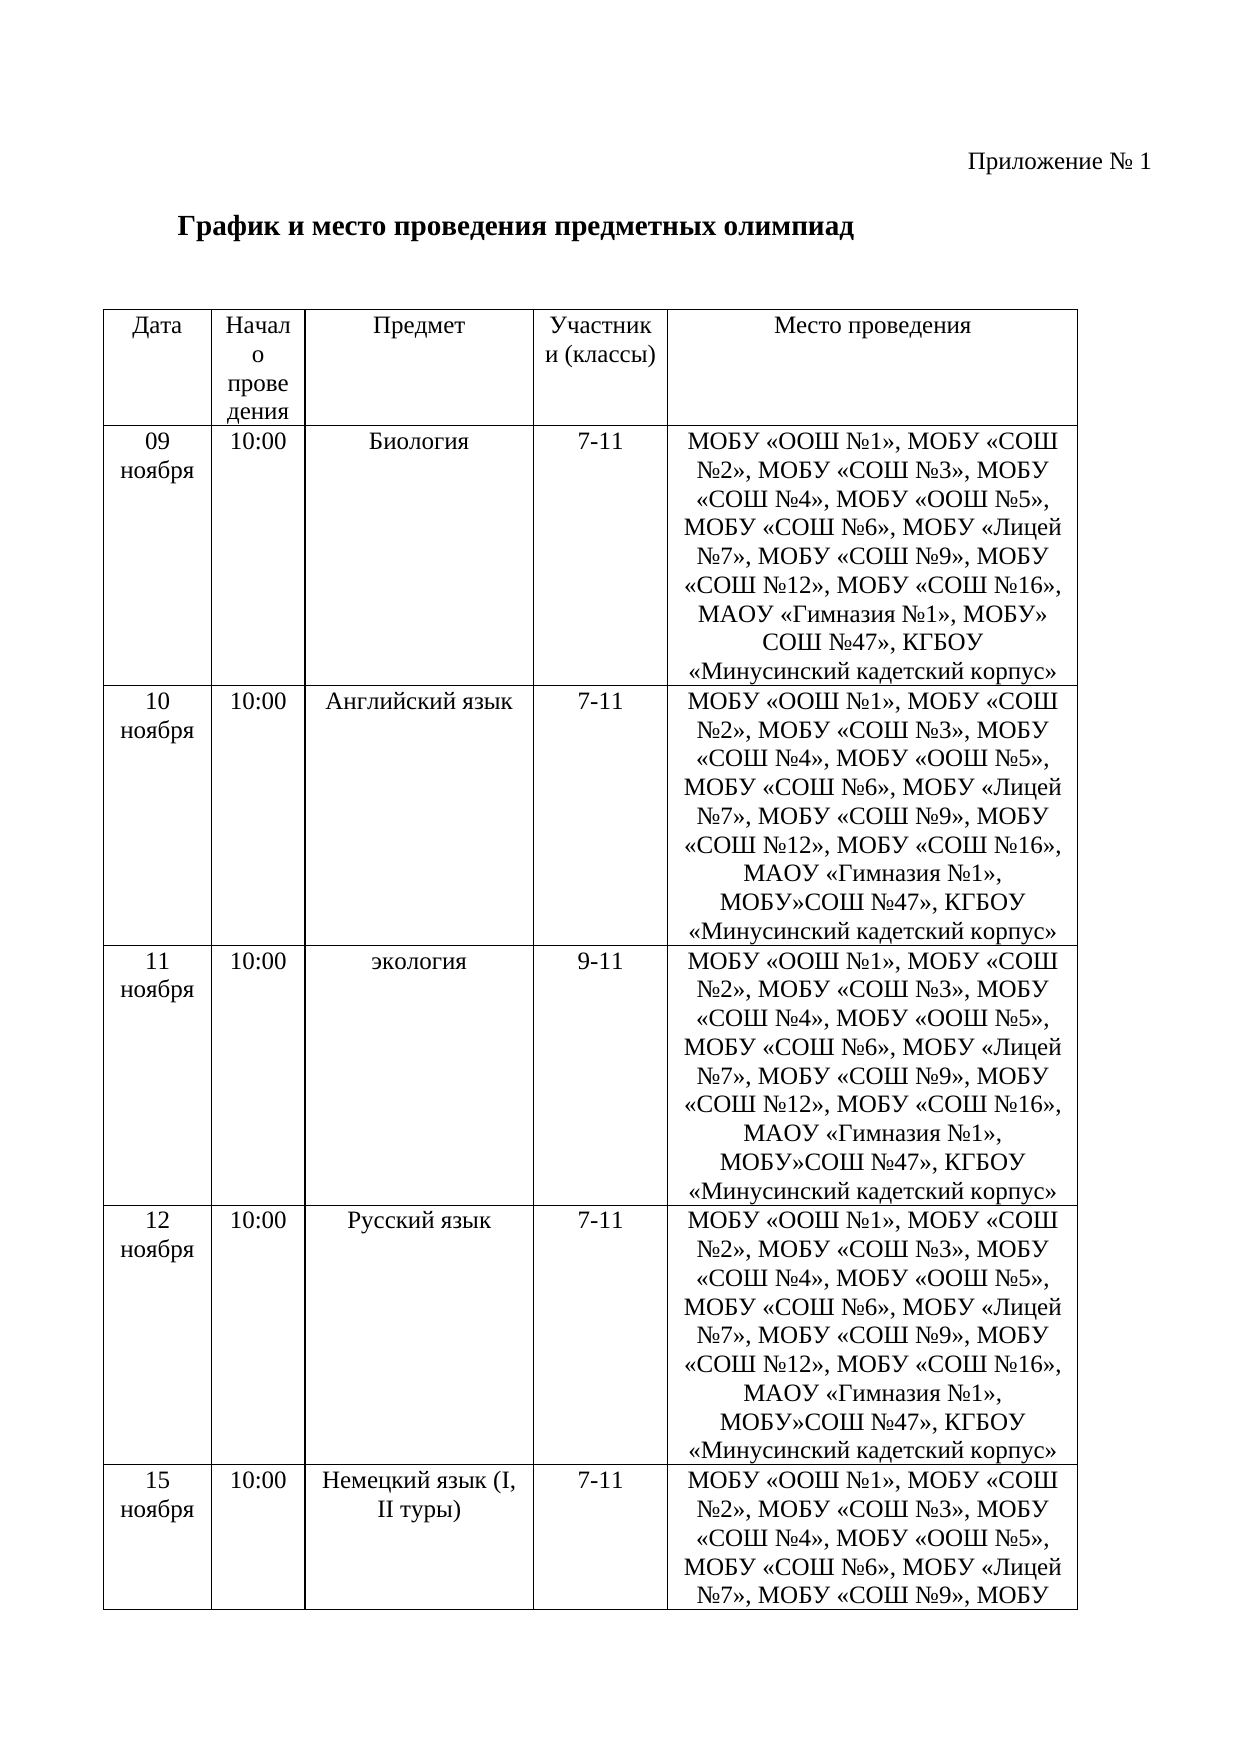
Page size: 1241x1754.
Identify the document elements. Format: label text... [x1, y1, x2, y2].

table_cell 10:00 [212, 1206, 304, 1464]
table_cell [668, 1465, 1077, 1609]
table_cell 09 ноября [104, 426, 211, 685]
table_cell 7-11 [534, 1206, 667, 1464]
table_cell Русский язык [306, 1206, 533, 1464]
table_header Начало проведения [212, 310, 304, 425]
table_cell Биология [306, 426, 533, 685]
table_cell 7-11 [534, 686, 667, 945]
table_cell 9-11 [534, 946, 667, 1204]
table_cell 10:00 [212, 946, 304, 1204]
table_cell Английский язык [306, 686, 533, 945]
table_cell 15 ноября [104, 1465, 211, 1609]
table_cell 10:00 [212, 426, 304, 685]
table_cell 11 ноября [104, 946, 211, 1204]
text График и место проведения предметных олимпиад [177, 208, 1152, 242]
table_cell 10:00 [212, 1465, 304, 1609]
table_cell 10 ноября [104, 686, 211, 945]
table_cell 10:00 [212, 686, 304, 945]
table_cell 7-11 [534, 426, 667, 685]
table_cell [306, 1465, 533, 1609]
table_header Дата [104, 310, 211, 425]
table_cell 7-11 [534, 1465, 667, 1609]
table_cell экология [306, 946, 533, 1204]
table_cell 12 ноября [104, 1206, 211, 1464]
table_header Предмет [306, 310, 533, 425]
table_header Участники (классы) [534, 310, 667, 425]
text Приложение № 1 [177, 146, 1152, 175]
table_header Место проведения [668, 310, 1077, 425]
